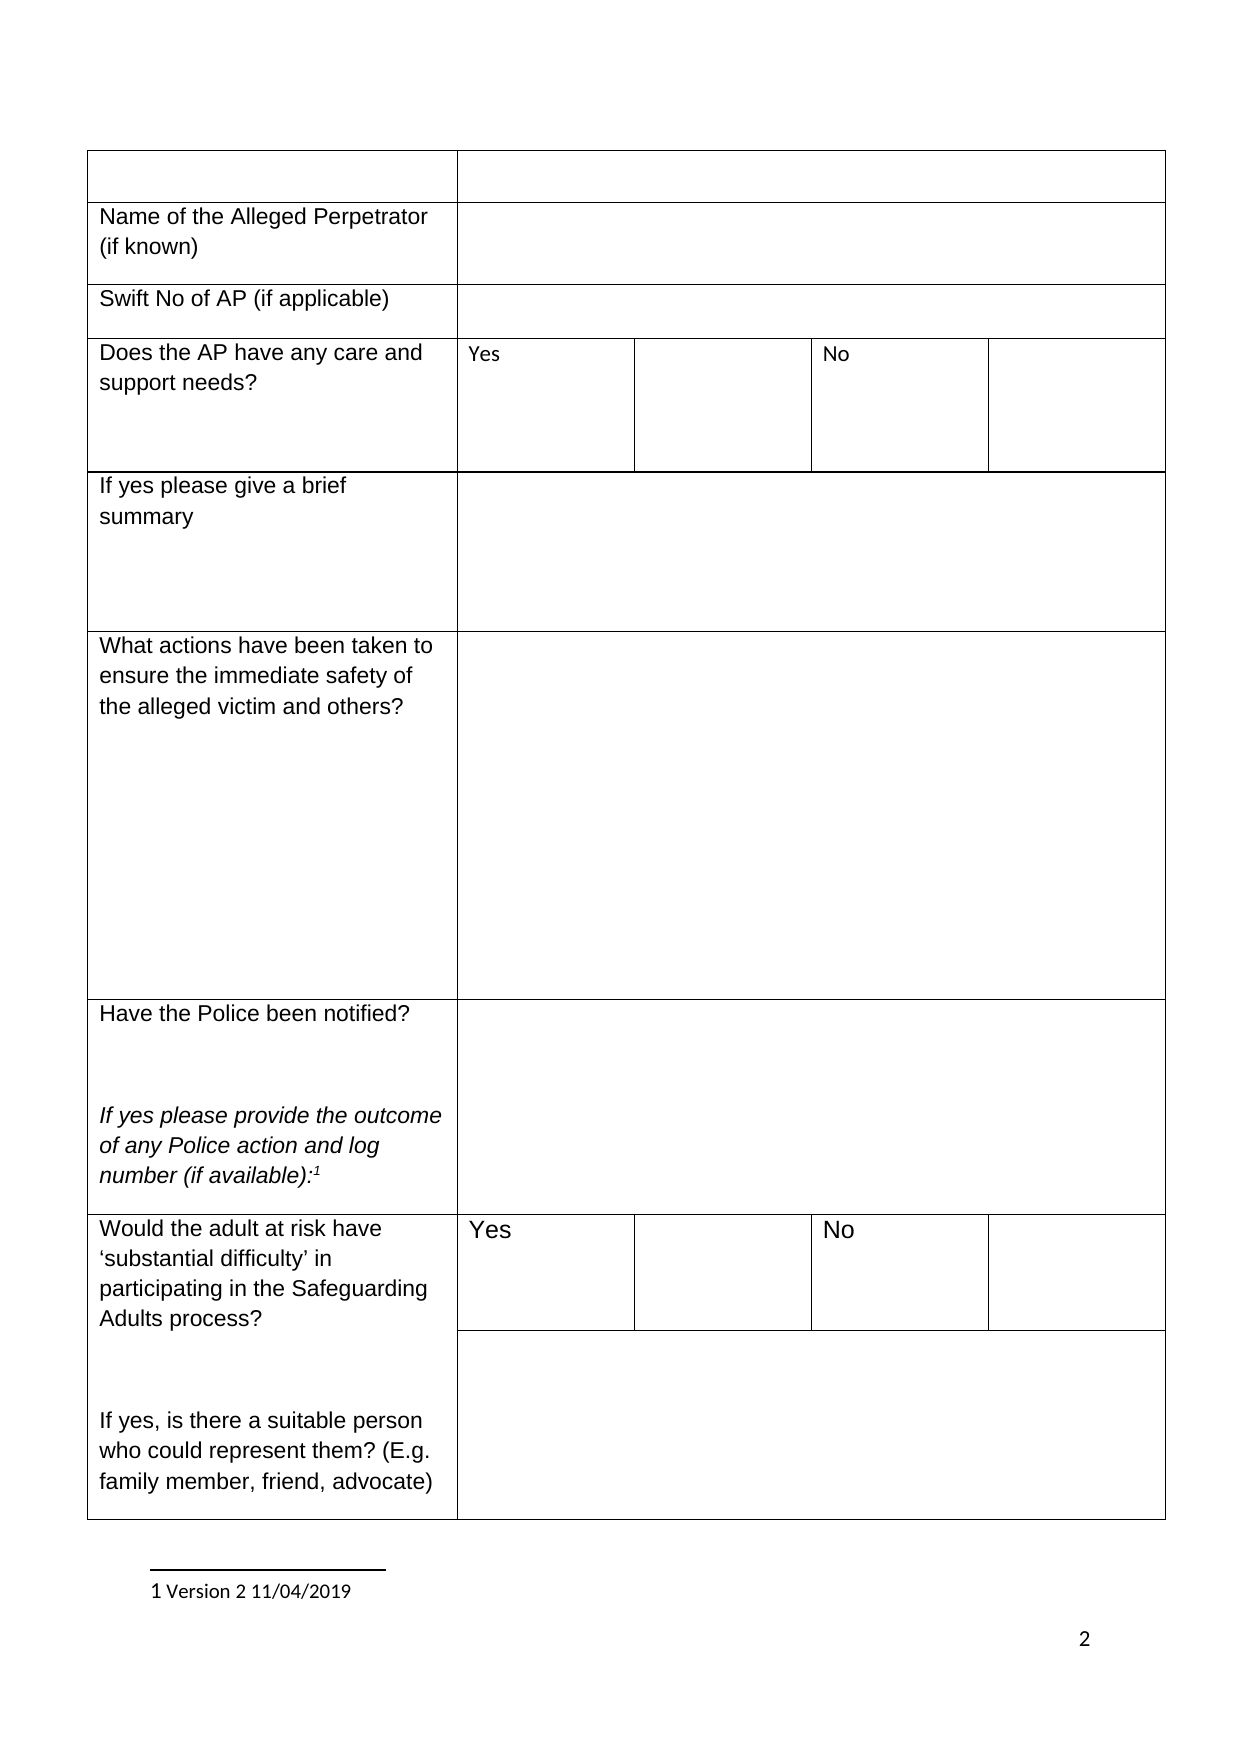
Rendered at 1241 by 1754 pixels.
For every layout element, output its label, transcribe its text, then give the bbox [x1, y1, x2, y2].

table_cell [989, 339, 1165, 471]
table_cell Name of the Alleged Perpetrator (if known) [88, 203, 457, 284]
table_cell [458, 203, 1165, 284]
table_cell [458, 1331, 1165, 1519]
table_cell If yes please give a brief summary [88, 473, 457, 631]
table_cell [989, 1215, 1165, 1330]
table_cell Have the Police been notified? If yes please provide the outcome of any Police action and log number (if available): [88, 1000, 457, 1213]
table_cell [635, 339, 811, 471]
table_cell Does the AP have any care and support needs? [88, 339, 457, 471]
table_cell No [812, 339, 988, 471]
table_cell Yes [458, 339, 634, 471]
table_cell Yes [458, 1215, 634, 1330]
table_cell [88, 151, 457, 202]
table_cell Would the adult at risk have ‘substantial difficulty’ in participating in the Safeguarding Adults process? If yes, is there a suitable person who could represent them? (E.g. family member, friend, advocate) [88, 1215, 457, 1519]
table_cell No [812, 1215, 988, 1330]
table_cell Swift No of AP (if applicable) [88, 285, 457, 338]
table_cell [458, 285, 1165, 338]
table_cell [458, 1000, 1165, 1213]
table_cell [458, 151, 1165, 202]
table_cell What actions have been taken to ensure the immediate safety of the alleged victim and others? [88, 632, 457, 999]
table_cell [458, 473, 1165, 631]
table_cell [458, 632, 1165, 999]
table_cell [635, 1215, 811, 1330]
